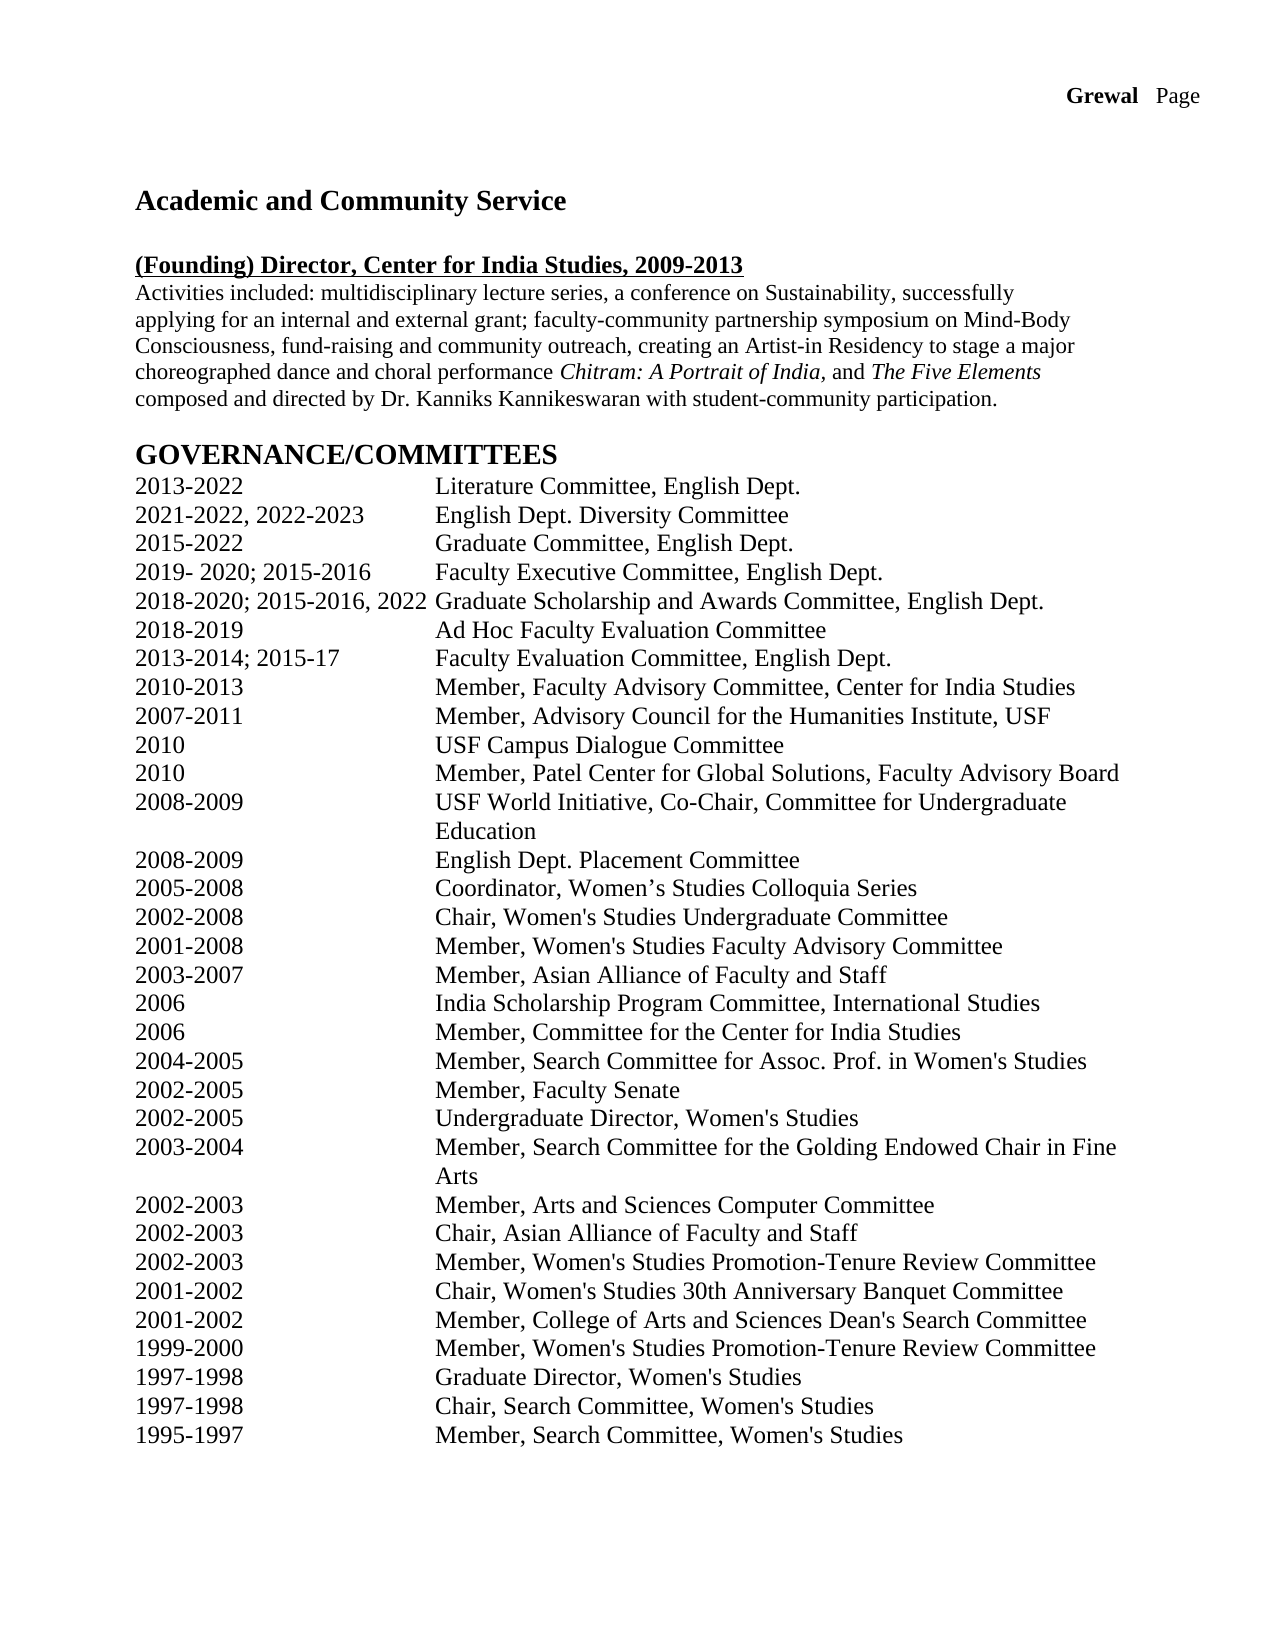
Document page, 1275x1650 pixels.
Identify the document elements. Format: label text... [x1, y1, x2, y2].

text choreographed dance and choral performance Chitram: A Portrait of India, and The Five Elements [135, 358, 1125, 385]
text 2001-2002 Chair, Women's Studies 30th Anniversary Banquet Committee [135, 1276, 1125, 1305]
text (Founding) Director, Center for India Studies, 2009-2013 [135, 251, 1125, 279]
text 2003-2004 Member, Search Committee for the Golding Endowed Chair in Fine Arts [135, 1132, 1125, 1190]
text 2006 India Scholarship Program Committee, International Studies [135, 988, 1125, 1017]
text 2002-2003 Member, Arts and Sciences Computer Committee [135, 1190, 1125, 1218]
text 2008-2009 USF World Initiative, Co-Chair, Committee for Undergraduate Education [135, 787, 1125, 845]
text Academic and Community Service [135, 183, 1125, 217]
text 1995-1997 Member, Search Committee, Women's Studies [135, 1420, 1125, 1448]
text 1999-2000 Member, Women's Studies Promotion-Tenure Review Committee [135, 1333, 1125, 1362]
text 2008-2009 English Dept. Placement Committee [135, 845, 1125, 873]
text 2010 USF Campus Dialogue Committee [135, 730, 1125, 758]
text 2010-2013 Member, Faculty Advisory Committee, Center for India Studies [135, 672, 1125, 701]
text 2002-2008 Chair, Women's Studies Undergraduate Committee [135, 902, 1125, 931]
text 2021-2022, 2022-2023 English Dept. Diversity Committee [135, 500, 1125, 528]
text 2006 Member, Committee for the Center for India Studies [135, 1017, 1125, 1046]
text composed and directed by Dr. Kanniks Kannikeswaran with student-community participation. [135, 385, 1125, 411]
text 2002-2005 Undergraduate Director, Women's Studies [135, 1103, 1125, 1132]
text Activities included: multidisciplinary lecture series, a conference on Sustainability, successfully [135, 279, 1125, 306]
text 2002-2003 Member, Women's Studies Promotion-Tenure Review Committee [135, 1247, 1125, 1276]
text 2003-2007 Member, Asian Alliance of Faculty and Staff [135, 960, 1125, 988]
text 1997-1998 Chair, Search Committee, Women's Studies [135, 1391, 1125, 1420]
text 2013-2022 Literature Committee, English Dept. [135, 471, 1125, 500]
text 2002-2005 Member, Faculty Senate [135, 1075, 1125, 1103]
text 2005-2008 Coordinator, Women’s Studies Colloquia Series [135, 873, 1125, 902]
text 2007-2011 Member, Advisory Council for the Humanities Institute, USF [135, 701, 1125, 730]
text 2015-2022 Graduate Committee, English Dept. [135, 528, 1125, 557]
text 2010 Member, Patel Center for Global Solutions, Faculty Advisory Board [135, 758, 1125, 787]
text 2019- 2020; 2015-2016 Faculty Executive Committee, English Dept. [135, 557, 1125, 586]
text 2001-2002 Member, College of Arts and Sciences Dean's Search Committee [135, 1305, 1125, 1333]
text 1997-1998 Graduate Director, Women's Studies [135, 1362, 1125, 1391]
text GOVERNANCE/COMMITTEES [135, 437, 1125, 471]
text applying for an internal and external grant; faculty-community partnership symposium on Mind-Body [135, 306, 1125, 332]
text 2001-2008 Member, Women's Studies Faculty Advisory Committee [135, 931, 1125, 960]
text 2002-2003 Chair, Asian Alliance of Faculty and Staff [135, 1218, 1125, 1247]
text 2004-2005 Member, Search Committee for Assoc. Prof. in Women's Studies [135, 1046, 1125, 1075]
text 2013-2014; 2015-17 Faculty Evaluation Committee, English Dept. [135, 643, 1125, 672]
text 2018-2019 Ad Hoc Faculty Evaluation Committee [135, 615, 1125, 643]
text 2018-2020; 2015-2016, 2022 Graduate Scholarship and Awards Committee, English Dept. [135, 586, 1125, 615]
text Consciousness, fund-raising and community outreach, creating an Artist-in Residency to stage a major [135, 332, 1125, 358]
